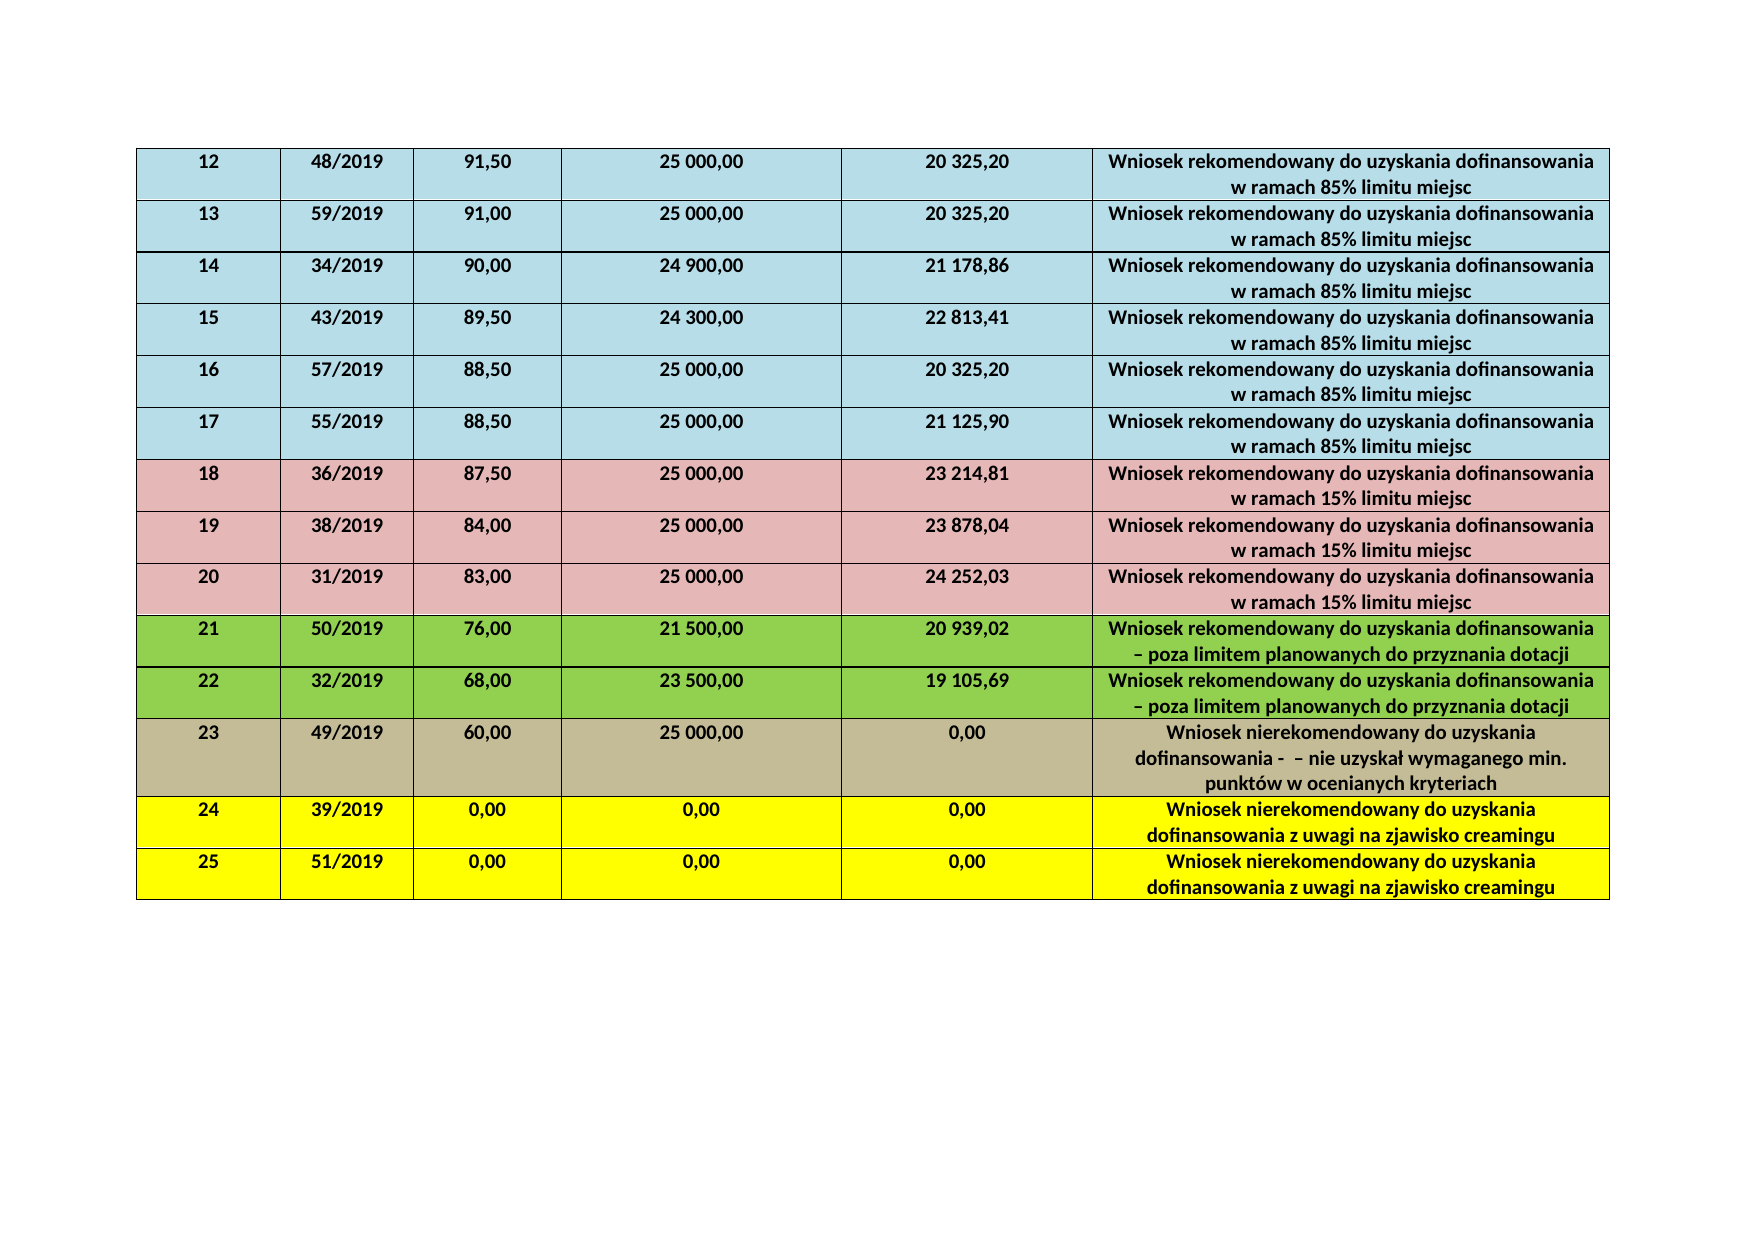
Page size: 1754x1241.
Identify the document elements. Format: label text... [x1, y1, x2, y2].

table_cell 0,00 [562, 849, 841, 899]
table_cell Wniosek rekomendowany do uzyskania dofinansowania w ramach 85% limitu miejsc [1093, 408, 1609, 459]
table_cell 20 325,20 [842, 201, 1092, 251]
table_cell 21 125,90 [842, 408, 1092, 459]
table_cell 50/2019 [281, 616, 413, 666]
table_cell 20 939,02 [842, 616, 1092, 666]
table_cell 38/2019 [281, 512, 413, 563]
table_cell 20 325,20 [842, 149, 1092, 199]
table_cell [1093, 201, 1609, 251]
table_cell 0,00 [414, 849, 561, 899]
table_cell 23 878,04 [842, 512, 1092, 563]
table_cell 51/2019 [281, 849, 413, 899]
table_cell 20 325,20 [842, 356, 1092, 407]
table_cell 49/2019 [281, 719, 413, 796]
table_cell 25 000,00 [562, 460, 841, 511]
table_cell 88,50 [414, 408, 561, 459]
table_cell 22 813,41 [842, 304, 1092, 355]
table_cell Wniosek rekomendowany do uzyskania dofinansowania w ramach 15% limitu miejsc [1093, 460, 1609, 511]
table_cell Wniosek rekomendowany do uzyskania dofinansowania – poza limitem planowanych do przyznania dotacji [1093, 668, 1609, 718]
table_cell 20 [137, 564, 280, 614]
table_cell 13 [137, 201, 280, 251]
table_cell Wniosek rekomendowany do uzyskania dofinansowania – poza limitem planowanych do przyznania dotacji [1093, 616, 1609, 666]
table_cell 89,50 [414, 304, 561, 355]
table_cell 39/2019 [281, 797, 413, 847]
table_cell 76,00 [414, 616, 561, 666]
table_cell 24 252,03 [842, 564, 1092, 614]
table_cell Wniosek rekomendowany do uzyskania dofinansowania w ramach 15% limitu miejsc [1093, 564, 1609, 614]
table_cell 0,00 [842, 719, 1092, 796]
table_cell 25 000,00 [562, 564, 841, 614]
table_cell 15 [137, 304, 280, 355]
table_cell 25 000,00 [562, 512, 841, 563]
table_cell 23 214,81 [842, 460, 1092, 511]
table_cell 68,00 [414, 668, 561, 718]
table_cell 22 [137, 668, 280, 718]
table_cell 55/2019 [281, 408, 413, 459]
table_cell Wniosek nierekomendowany do uzyskania dofinansowania z uwagi na zjawisko creamingu [1093, 849, 1609, 899]
table_cell 25 [137, 849, 280, 899]
table_cell 43/2019 [281, 304, 413, 355]
table_cell Wniosek rekomendowany do uzyskania dofinansowania w ramach 85% limitu miejsc [1093, 253, 1609, 303]
table_cell 87,50 [414, 460, 561, 511]
table_cell 0,00 [842, 797, 1092, 847]
table_cell 60,00 [414, 719, 561, 796]
table_cell 24 300,00 [562, 304, 841, 355]
table_cell 19 [137, 512, 280, 563]
table_cell 23 [137, 719, 280, 796]
table_cell 91,00 [414, 201, 561, 251]
table_cell Wniosek rekomendowany do uzyskania dofinansowania w ramach 85% limitu miejsc [1093, 356, 1609, 407]
table_cell Wniosek nierekomendowany do uzyskania dofinansowania - – nie uzyskał wymaganego min. punktów w ocenianych kryteriach [1093, 719, 1609, 796]
table_cell 24 [137, 797, 280, 847]
table_cell 90,00 [414, 253, 561, 303]
table_cell 21 [137, 616, 280, 666]
table_cell 48/2019 [281, 149, 413, 199]
table_cell 36/2019 [281, 460, 413, 511]
table_cell 91,50 [414, 149, 561, 199]
table_cell 88,50 [414, 356, 561, 407]
table_cell 83,00 [414, 564, 561, 614]
table_cell 16 [137, 356, 280, 407]
table_cell 32/2019 [281, 668, 413, 718]
table_cell 84,00 [414, 512, 561, 563]
table_cell 12 [137, 149, 280, 199]
table_cell 31/2019 [281, 564, 413, 614]
table_cell 0,00 [414, 797, 561, 847]
table_cell 25 000,00 [562, 719, 841, 796]
table_cell 14 [137, 253, 280, 303]
table_cell 19 105,69 [842, 668, 1092, 718]
table_cell 24 900,00 [562, 253, 841, 303]
table_cell 34/2019 [281, 253, 413, 303]
table_cell 25 000,00 [562, 201, 841, 251]
table_cell 25 000,00 [562, 408, 841, 459]
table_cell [1093, 149, 1609, 199]
table_cell Wniosek rekomendowany do uzyskania dofinansowania w ramach 15% limitu miejsc [1093, 512, 1609, 563]
table_cell 0,00 [562, 797, 841, 847]
table_cell 25 000,00 [562, 149, 841, 199]
table_cell 0,00 [842, 849, 1092, 899]
table_cell 59/2019 [281, 201, 413, 251]
table_cell 21 178,86 [842, 253, 1092, 303]
table_cell 25 000,00 [562, 356, 841, 407]
table_cell 17 [137, 408, 280, 459]
table_cell 18 [137, 460, 280, 511]
table_cell 57/2019 [281, 356, 413, 407]
table_cell Wniosek nierekomendowany do uzyskania dofinansowania z uwagi na zjawisko creamingu [1093, 797, 1609, 847]
table_cell Wniosek rekomendowany do uzyskania dofinansowania w ramach 85% limitu miejsc [1093, 304, 1609, 355]
table_cell 23 500,00 [562, 668, 841, 718]
table_cell 21 500,00 [562, 616, 841, 666]
